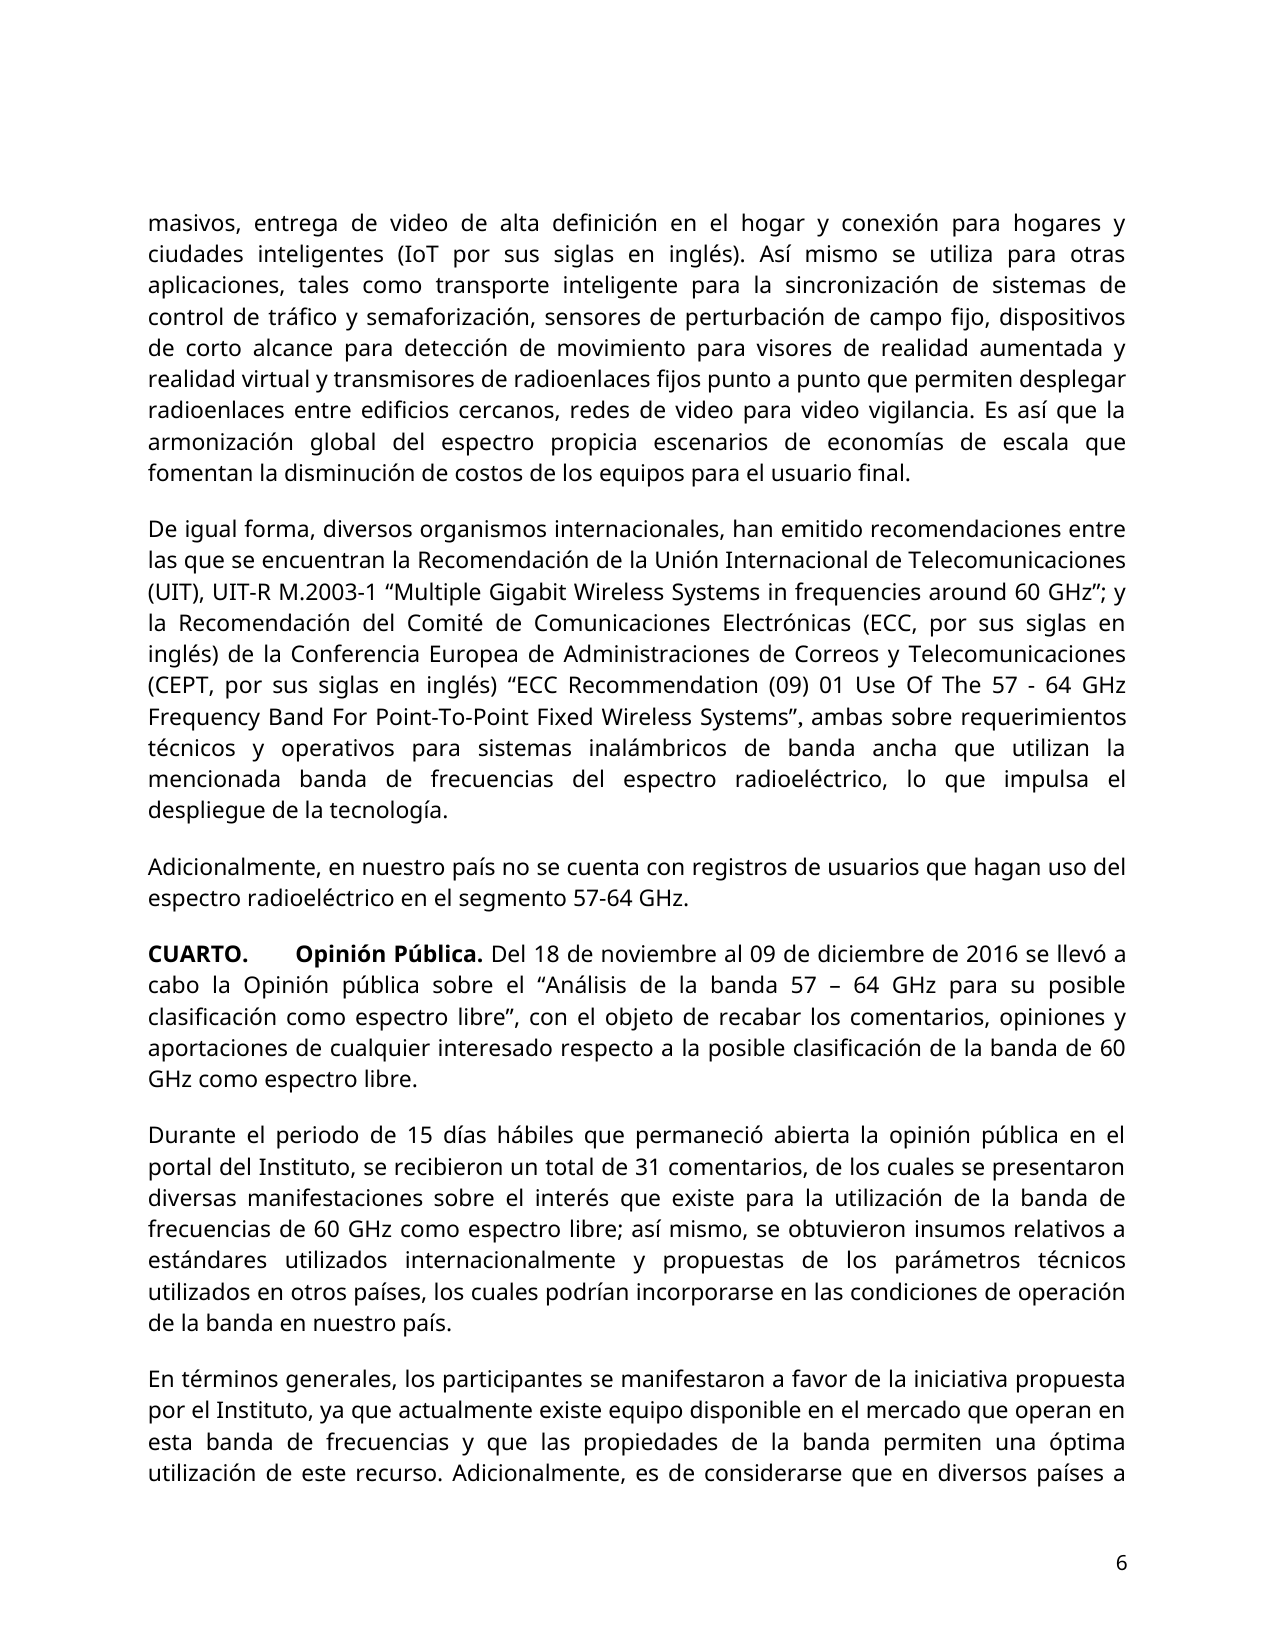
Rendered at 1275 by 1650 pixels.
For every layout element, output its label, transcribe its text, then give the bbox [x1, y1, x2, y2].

list Opinión Pública. Del 18 de noviembre al 09 de diciembre de 2016 se llevó a cabo la Opinión pública sobre el “Análisis de la banda 57 – 64 GHz para su posible clasificación como espectro libre”, con el objeto de recabar los comentarios, opiniones y aportaciones de cualquier interesado respecto a la posible clasificación de la banda de 60 GHz como espectro libre. [148, 938, 1127, 1094]
text Adicionalmente, en nuestro país no se cuenta con registros de usuarios que hagan uso del espectro radioeléctrico en el segmento 57-64 GHz. [148, 851, 1127, 913]
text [148, 1363, 1127, 1488]
text De igual forma, diversos organismos internacionales, han emitido recomendaciones entre las que se encuentran la Recomendación de la Unión Internacional de Telecomunicaciones (UIT), UIT-R M.2003-1 “Multiple Gigabit Wireless Systems in frequencies around 60 GHz”; y la Recomendación del Comité de Comunicaciones Electrónicas (ECC, por sus siglas en inglés) de la Conferencia Europea de Administraciones de Correos y Telecomunicaciones (CEPT, por sus siglas en inglés) “ECC Recommendation (09) 01 Use Of The 57 - 64 GHz Frequency Band For Point-To-Point Fixed Wireless Systems”, ambas sobre requerimientos técnicos y operativos para sistemas inalámbricos de banda ancha que utilizan la mencionada banda de frecuencias del espectro radioeléctrico, lo que impulsa el despliegue de la tecnología. [148, 513, 1127, 826]
text Durante el periodo de 15 días hábiles que permaneció abierta la opinión pública en el portal del Instituto, se recibieron un total de 31 comentarios, de los cuales se presentaron diversas manifestaciones sobre el interés que existe para la utilización de la banda de frecuencias de 60 GHz como espectro libre; así mismo, se obtuvieron insumos relativos a estándares utilizados internacionalmente y propuestas de los parámetros técnicos utilizados en otros países, los cuales podrían incorporarse en las condiciones de operación de la banda en nuestro país. [148, 1119, 1127, 1338]
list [148, 207, 1127, 488]
